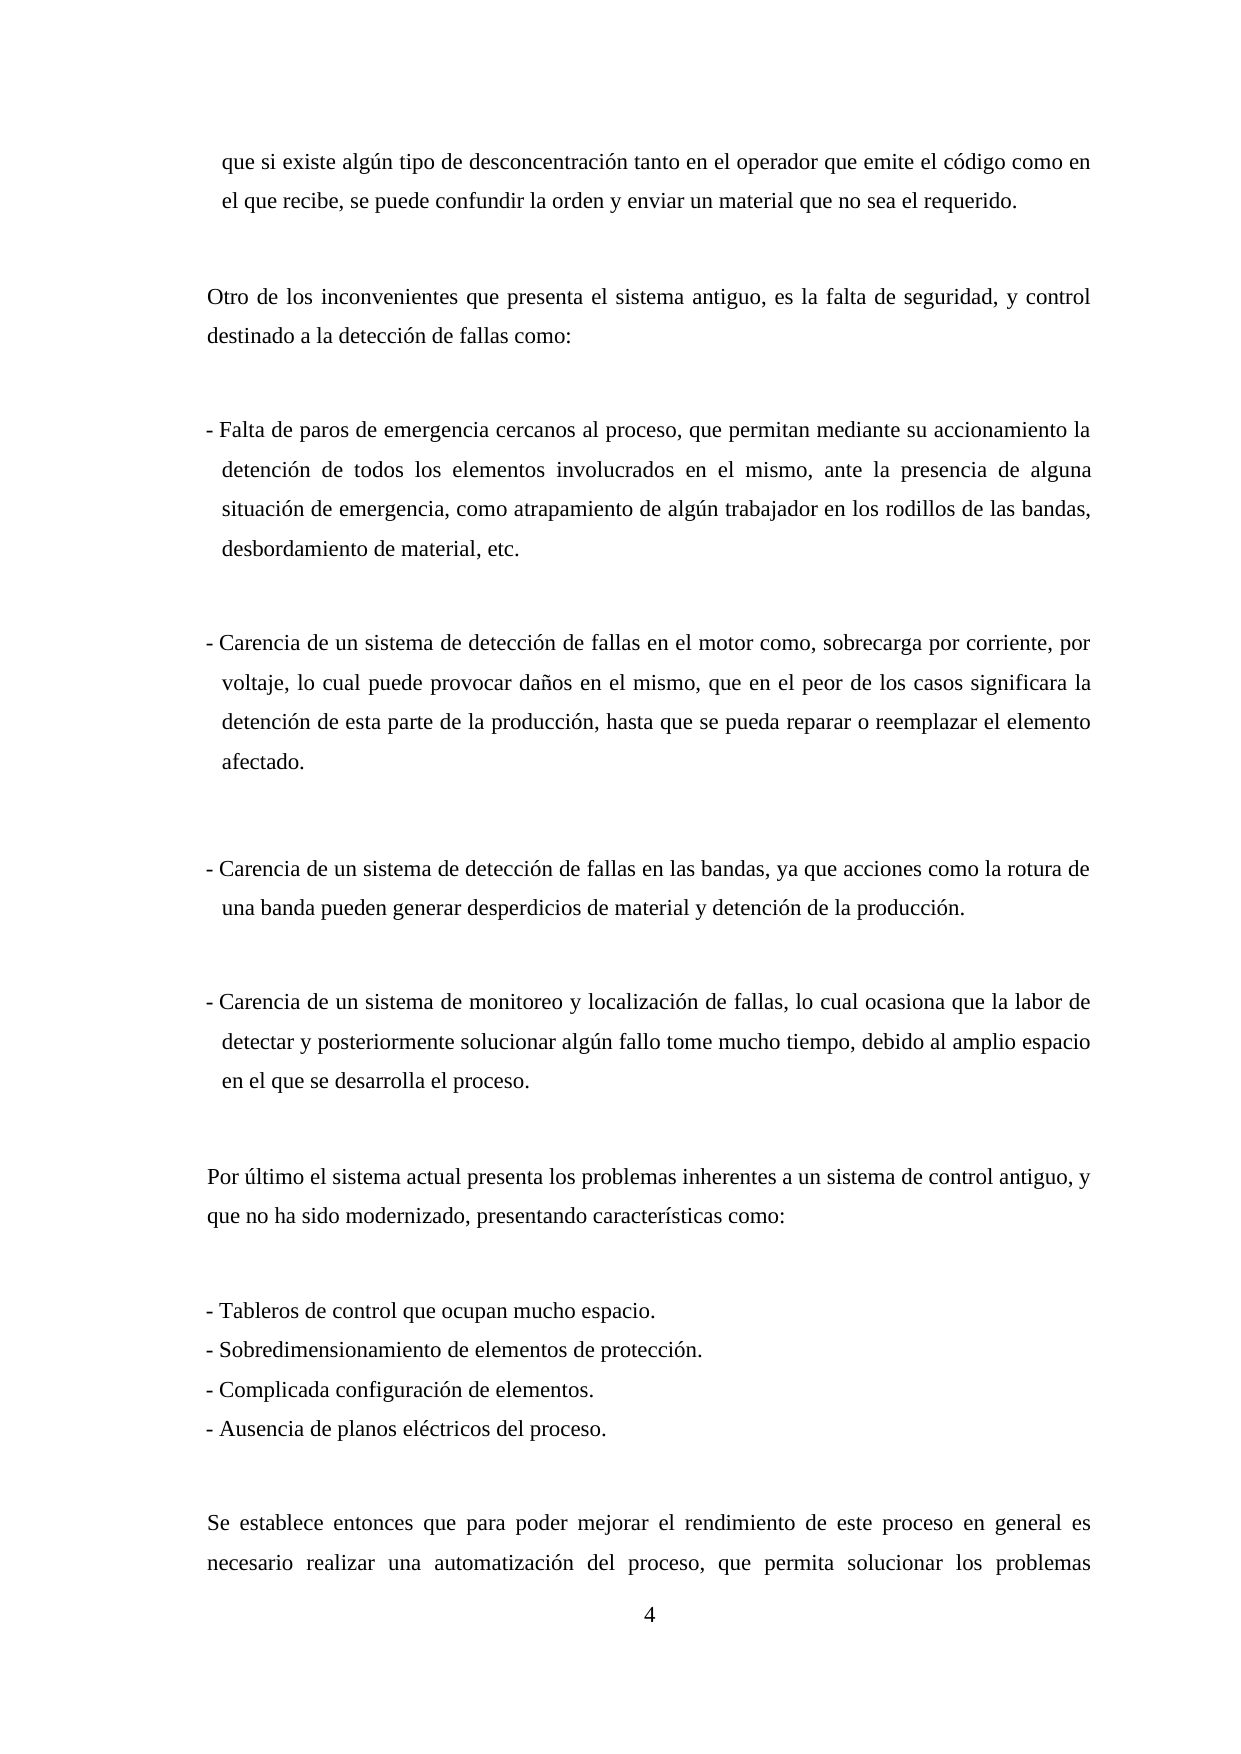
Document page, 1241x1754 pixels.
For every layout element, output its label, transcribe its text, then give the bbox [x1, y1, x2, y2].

list Carencia de un sistema de monitoreo y localización de fallas, lo cual ocasiona que la labor de detectar y posteriormente solucionar algún fallo tome mucho tiempo, debido al amplio espacio en el que se desarrolla el proceso. [206, 988, 1092, 1094]
list Sobredimensionamiento de elementos de protección. [206, 1336, 1092, 1363]
list Falta de paros de emergencia cercanos al proceso, que permitan mediante su accionamiento la detención de todos los elementos involucrados en el mismo, ante la presencia de alguna situación de emergencia, como atrapamiento de algún trabajador en los rodillos de las bandas, desbordamiento de material, etc. [206, 417, 1092, 561]
list Carencia de un sistema de detección de fallas en el motor como, sobrecarga por corriente, por voltaje, lo cual puede provocar daños en el mismo, que en el peor de los casos significara la detención de esta parte de la producción, hasta que se pueda reparar o reemplazar el elemento afectado. [206, 629, 1092, 774]
text Otro de los inconvenientes que presenta el sistema antiguo, es la falta de seguridad, y control destinado a la detección de fallas como: [207, 283, 1092, 349]
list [206, 148, 1092, 213]
list Tableros de control que ocupan mucho espacio. [206, 1297, 1092, 1323]
text Por último el sistema actual presenta los problemas inherentes a un sistema de control antiguo, y que no ha sido modernizado, presentando características como: [207, 1163, 1092, 1229]
list Carencia de un sistema de detección de fallas en las bandas, ya que acciones como la rotura de una banda pueden generar desperdicios de material y detención de la producción. [206, 855, 1092, 921]
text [207, 1509, 1092, 1575]
list Complicada configuración de elementos. [206, 1376, 1092, 1402]
list Ausencia de planos eléctricos del proceso. [206, 1415, 1092, 1442]
